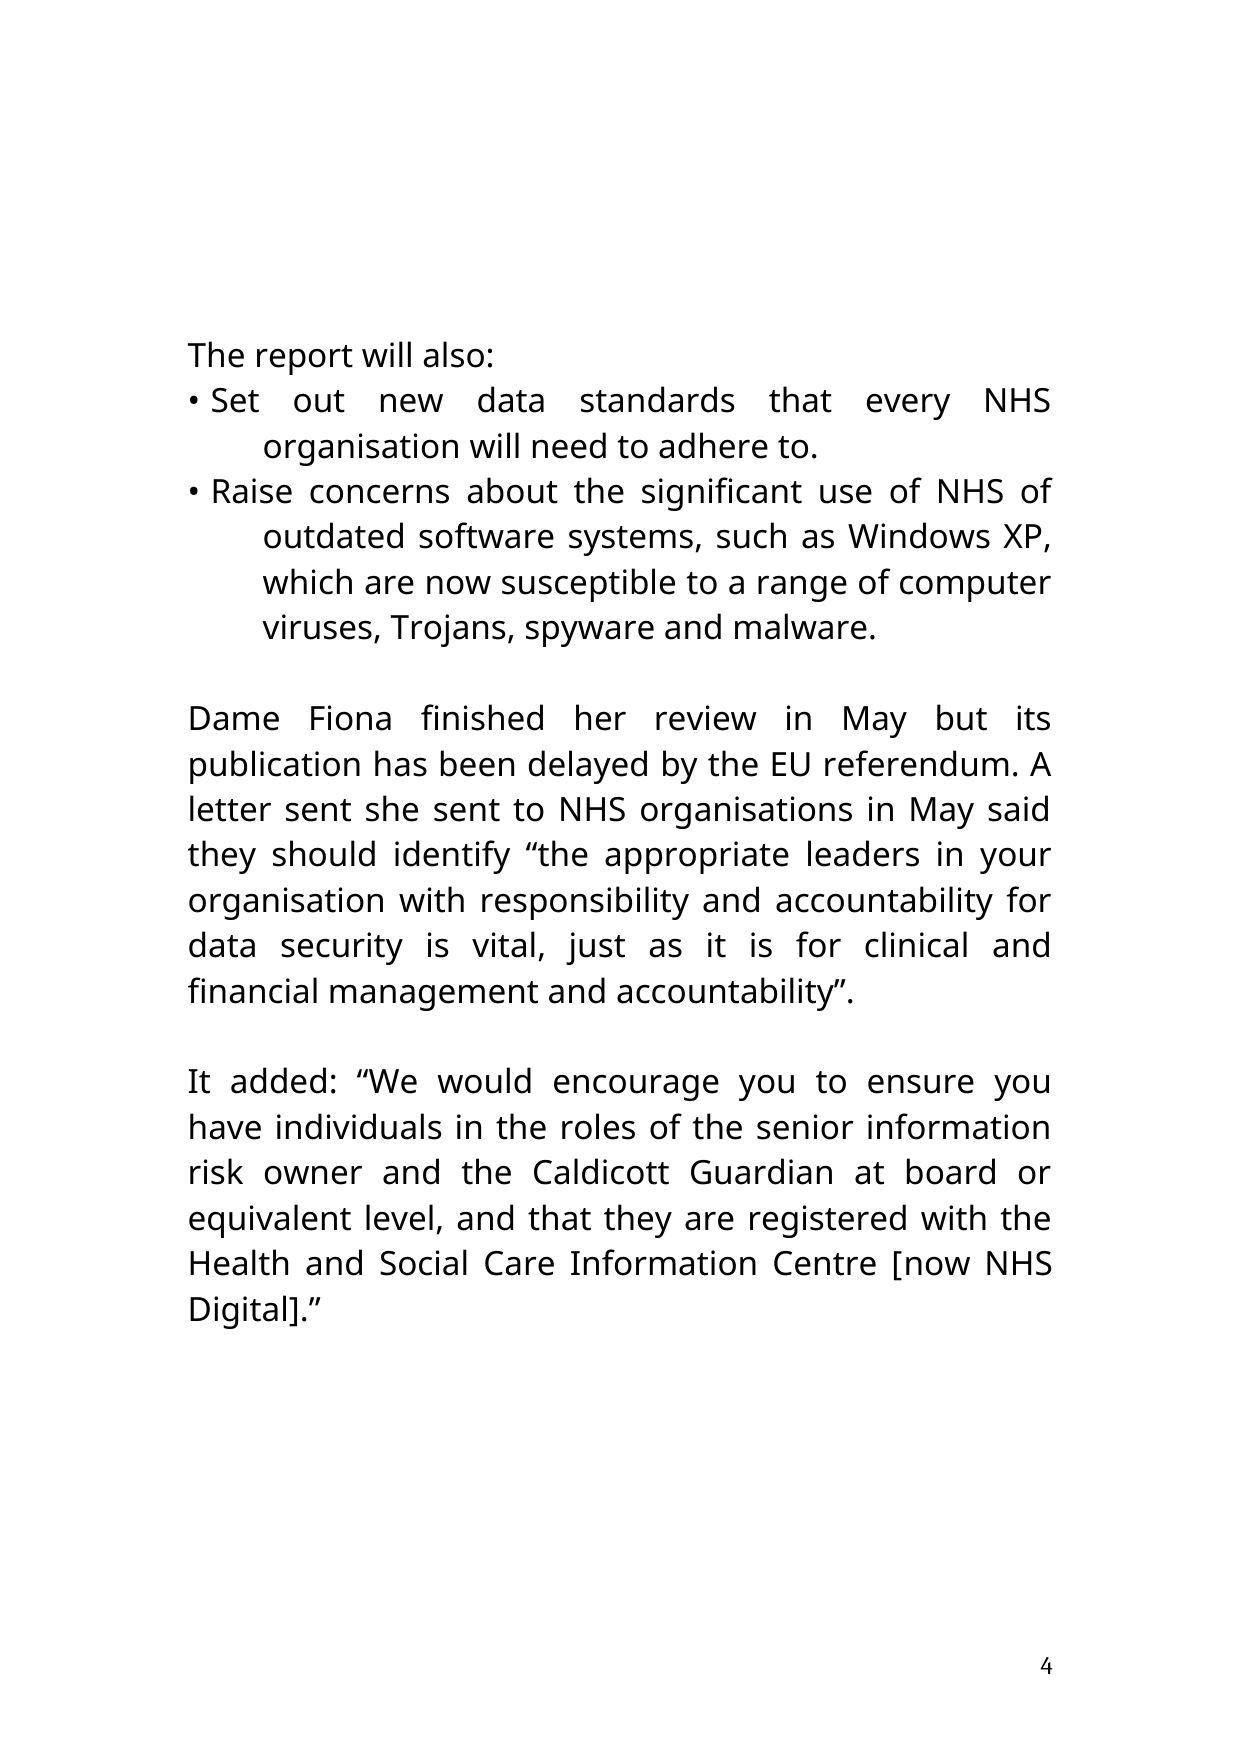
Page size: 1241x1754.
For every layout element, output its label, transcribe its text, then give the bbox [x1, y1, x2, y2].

text The report will also: [187, 332, 1053, 377]
list Raise concerns about the significant use of NHS of outdated software systems, such as Windows XP, which are now susceptible to a range of computer viruses, Trojans, spyware and malware. [187, 468, 1053, 649]
text It added: “We would encourage you to ensure you have individuals in the roles of the senior information risk owner and the Caldicott Guardian at board or equivalent level, and that they are registered with the Health and Social Care Information Centre [now NHS Digital].” [187, 1058, 1053, 1331]
text Dame Fiona finished her review in May but its publication has been delayed by the EU referendum. A letter sent she sent to NHS organisations in May said they should identify “the appropriate leaders in your organisation with responsibility and accountability for data security is vital, just as it is for clinical and financial management and accountability”. [187, 695, 1053, 1013]
list Set out new data standards that every NHS organisation will need to adhere to. [187, 377, 1053, 468]
